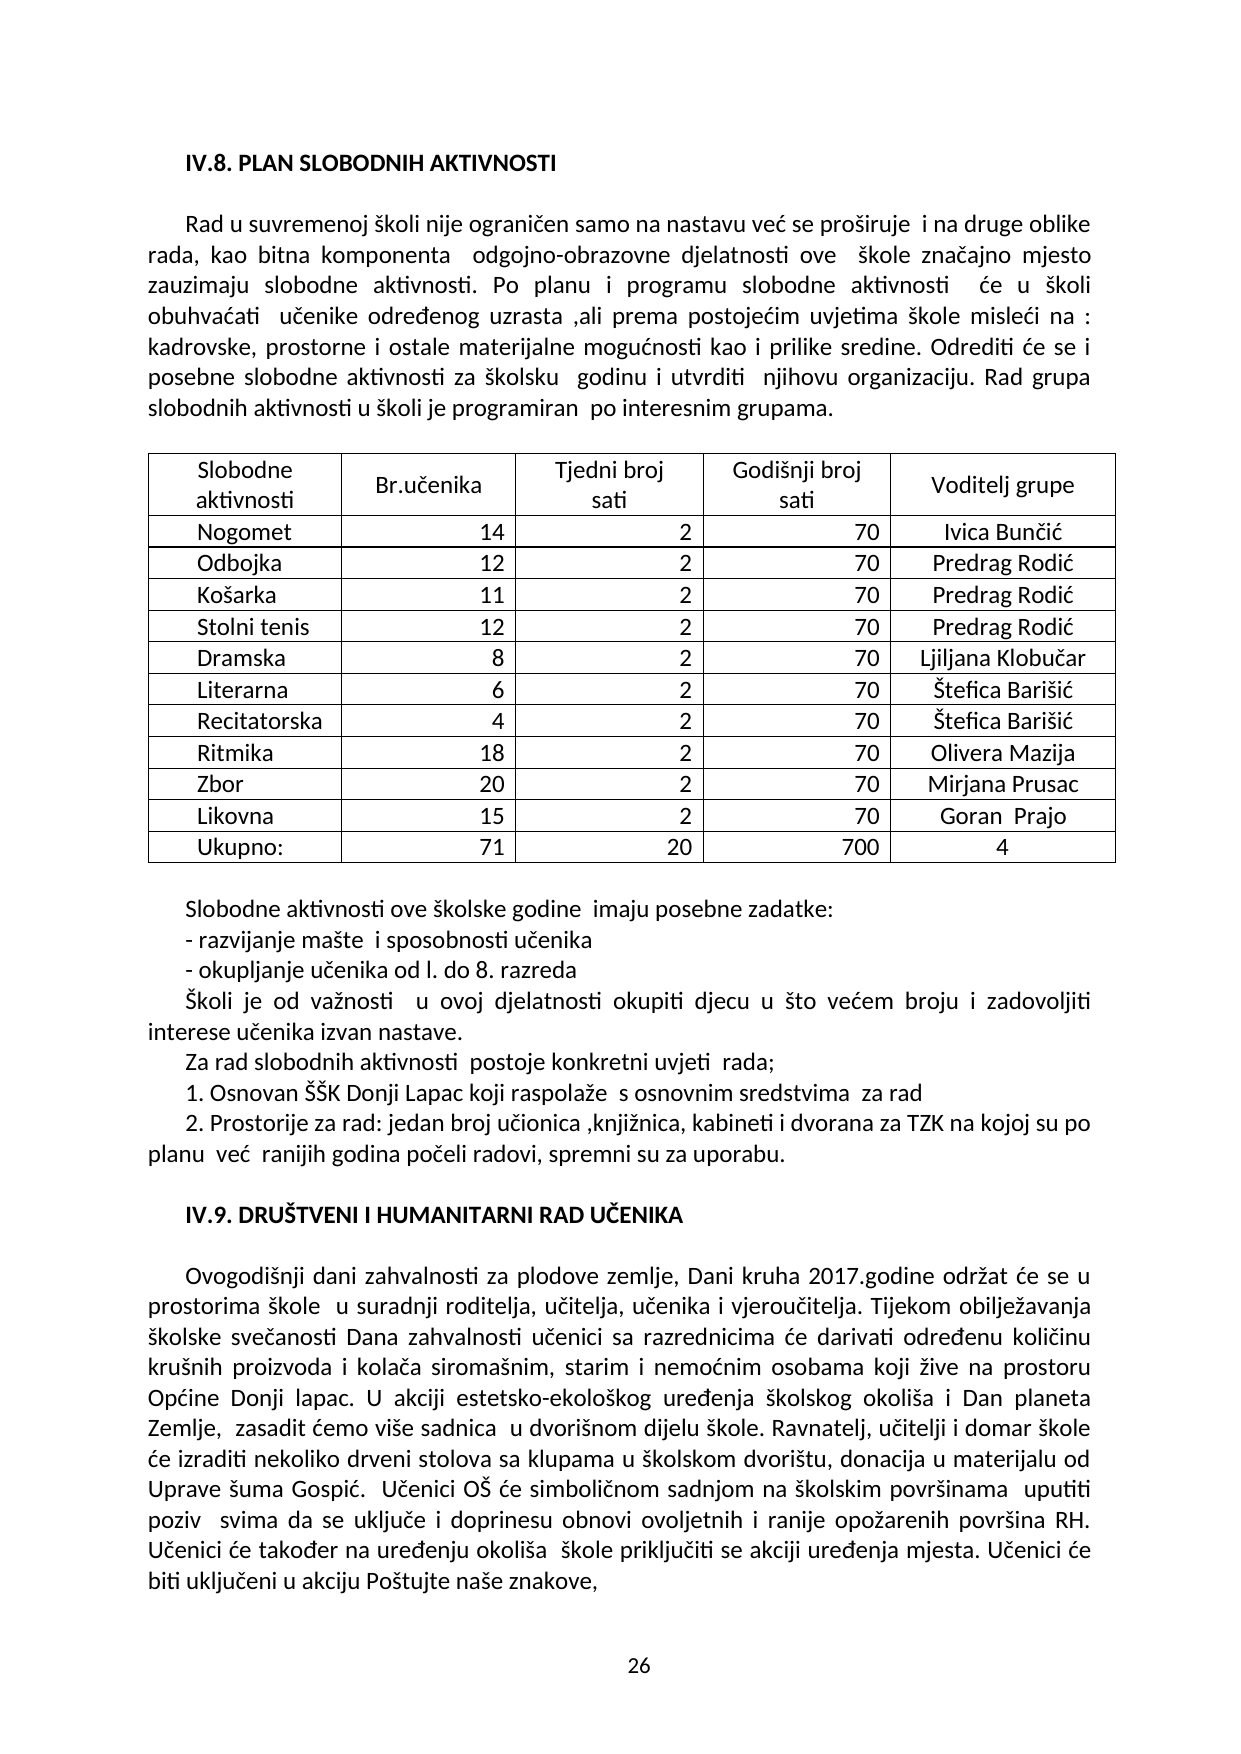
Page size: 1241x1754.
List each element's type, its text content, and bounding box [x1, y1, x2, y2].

table_cell 2 [516, 579, 703, 609]
text IV.9. DRUŠTVENI I HUMANITARNI RAD UČENIKA [148, 1199, 1093, 1229]
table_cell Olivera Mazija [891, 737, 1115, 767]
table_cell 2 [516, 769, 703, 799]
table_cell 2 [516, 548, 703, 578]
table_cell 14 [342, 516, 515, 546]
table_cell 700 [704, 832, 890, 862]
table_cell 11 [342, 579, 515, 609]
table_header Slobodne aktivnosti [149, 454, 341, 515]
table_cell Zbor [149, 769, 341, 799]
table_cell 70 [704, 642, 890, 673]
table_cell 70 [704, 548, 890, 578]
table_cell 8 [342, 642, 515, 673]
table_cell 2 [516, 642, 703, 673]
table_cell 70 [704, 674, 890, 704]
table_cell 12 [342, 611, 515, 641]
table_header Godišnji broj sati [704, 454, 890, 515]
table_cell Predrag Rodić [891, 579, 1115, 609]
table_cell 20 [342, 769, 515, 799]
table_cell 15 [342, 800, 515, 831]
table_cell Košarka [149, 579, 341, 609]
table_cell 70 [704, 705, 890, 736]
table_cell 12 [342, 548, 515, 578]
table_header Voditelj grupe [891, 454, 1115, 515]
table_cell 4 [891, 832, 1115, 862]
table_cell 70 [704, 800, 890, 831]
table_header Br.učenika [342, 454, 515, 515]
text 1. Osnovan ŠŠK Donji Lapac koji raspolaže s osnovnim sredstvima za rad [148, 1077, 1093, 1107]
table_cell 20 [516, 832, 703, 862]
table_cell 70 [704, 611, 890, 641]
table_cell Ritmika [149, 737, 341, 767]
table_cell Odbojka [149, 548, 341, 578]
table_cell 2 [516, 705, 703, 736]
text Za rad slobodnih aktivnosti postoje konkretni uvjeti rada; [148, 1046, 1093, 1077]
table_cell Ivica Bunčić [891, 516, 1115, 546]
table_cell Goran Prajo [891, 800, 1115, 831]
table_cell Likovna [149, 800, 341, 831]
table_cell Mirjana Prusac [891, 769, 1115, 799]
table_cell Štefica Barišić [891, 674, 1115, 704]
table_cell Stolni tenis [149, 611, 341, 641]
table_cell 2 [516, 800, 703, 831]
text Rad u suvremenoj školi nije ograničen samo na nastavu već se proširuje i na druge oblike rada, kao bitna komponenta odgojno-obrazovne djelatnosti ove škole značajno mjesto zauzimaju slobodne aktivnosti. Po planu i programu slobodne aktivnosti će u školi obuhvaćati učenike određenog uzrasta ,ali prema postojećim uvjetima škole misleći na : kadrovske, prostorne i ostale materijalne mogućnosti kao i prilike sredine. Odrediti će se i posebne slobodne aktivnosti za školsku godinu i utvrditi njihovu organizaciju. Rad grupa slobodnih aktivnosti u školi je programiran po interesnim grupama. [148, 209, 1093, 422]
table_cell 2 [516, 674, 703, 704]
table_cell 2 [516, 516, 703, 546]
table_cell 71 [342, 832, 515, 862]
table_cell Predrag Rodić [891, 548, 1115, 578]
table_cell Recitatorska [149, 705, 341, 736]
text Ovogodišnji dani zahvalnosti za plodove zemlje, Dani kruha 2017.godine održat će se u prostorima škole u suradnji roditelja, učitelja, učenika i vjeroučitelja. Tijekom obilježavanja školske svečanosti Dana zahvalnosti učenici sa razrednicima će darivati određenu količinu krušnih proizvoda i kolača siromašnim, starim i nemoćnim osobama koji žive na prostoru Općine Donji lapac. U akciji estetsko-ekološkog uređenja školskog okoliša i Dan planeta Zemlje, zasadit ćemo više sadnica u dvorišnom dijelu škole. Ravnatelj, učitelji i domar škole će izraditi nekoliko drveni stolova sa klupama u školskom dvorištu, donacija u materijalu od Uprave šuma Gospić. Učenici OŠ će simboličnom sadnjom na školskim površinama uputiti poziv svima da se uključe i doprinesu obnovi ovoljetnih i ranije opožarenih površina RH. Učenici će također na uređenju okoliša škole priključiti se akciji uređenja mjesta. Učenici će biti uključeni u akciju Poštujte naše znakove, [148, 1260, 1093, 1596]
text - okupljanje učenika od l. do 8. razreda [148, 955, 1093, 985]
table_cell Štefica Barišić [891, 705, 1115, 736]
table_cell 2 [516, 611, 703, 641]
text - razvijanje mašte i sposobnosti učenika [148, 924, 1093, 955]
text Školi je od važnosti u ovoj djelatnosti okupiti djecu u što većem broju i zadovoljiti interese učenika izvan nastave. [148, 985, 1093, 1046]
table_cell 4 [342, 705, 515, 736]
text IV.8. PLAN SLOBODNIH AKTIVNOSTI [148, 148, 1093, 178]
table_cell Literarna [149, 674, 341, 704]
table_cell 18 [342, 737, 515, 767]
table_cell 70 [704, 769, 890, 799]
table_cell 70 [704, 579, 890, 609]
table_cell 2 [516, 737, 703, 767]
table_cell Nogomet [149, 516, 341, 546]
text 2. Prostorije za rad: jedan broj učionica ,knjižnica, kabineti i dvorana za TZK na kojoj su po planu već ranijih godina počeli radovi, spremni su za uporabu. [148, 1107, 1093, 1168]
table_cell Dramska [149, 642, 341, 673]
table_cell Ljiljana Klobučar [891, 642, 1115, 673]
table_header Tjedni broj sati [516, 454, 703, 515]
text Slobodne aktivnosti ove školske godine imaju posebne zadatke: [148, 894, 1093, 924]
table_cell Predrag Rodić [891, 611, 1115, 641]
table_cell 6 [342, 674, 515, 704]
table_cell 70 [704, 737, 890, 767]
table_cell 70 [704, 516, 890, 546]
table_cell Ukupno: [149, 832, 341, 862]
